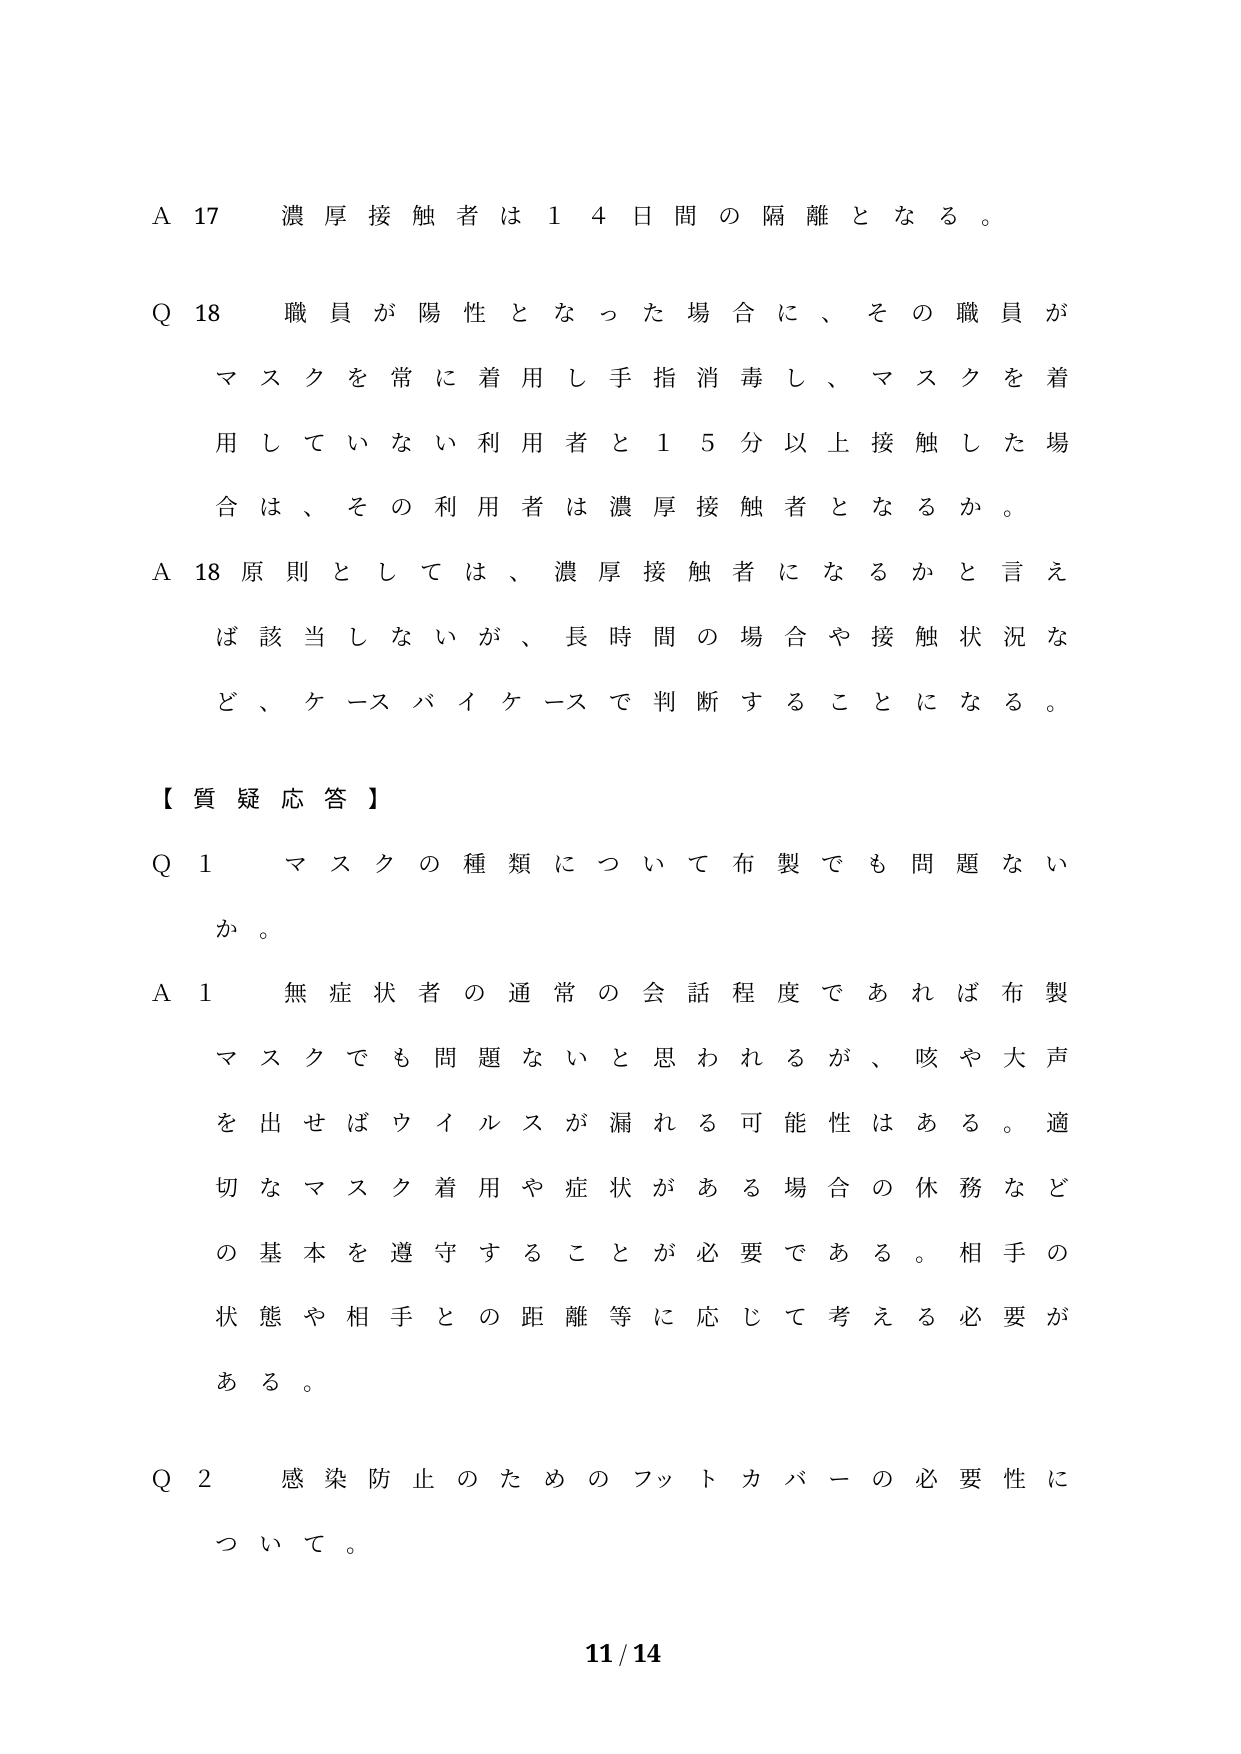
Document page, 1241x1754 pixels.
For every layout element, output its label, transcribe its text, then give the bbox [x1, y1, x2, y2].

text Ｑ18 職員が陽性となった場合に、その職員がマスクを常に着用し手指消毒し、マスクを着用していない利用者と１５分以上接触した場合は、その利用者は濃厚接触者となるか。 [150, 279, 1090, 538]
text Ｑ２ 感染防止のためのフットカバーの必要性について。 [150, 1445, 1090, 1575]
text Ｑ１ マスクの種類について布製でも問題ないか。 [150, 830, 1090, 959]
text Ａ17 濃厚接触者は１４日間の隔離となる。 [150, 182, 1090, 247]
text Ａ18 原則としては、濃厚接触者になるかと言えば該当しないが、長時間の場合や接触状況など、ケースバイケースで判断することになる。 [150, 538, 1090, 733]
text 【質疑応答】 [150, 765, 1090, 830]
text Ａ１ 無症状者の通常の会話程度であれば布製マスクでも問題ないと思われるが、咳や大声を出せばウイルスが漏れる可能性はある。適切なマスク着用や症状がある場合の休務などの基本を遵守することが必要である。相手の状態や相手との距離等に応じて考える必要がある。 [150, 959, 1090, 1413]
